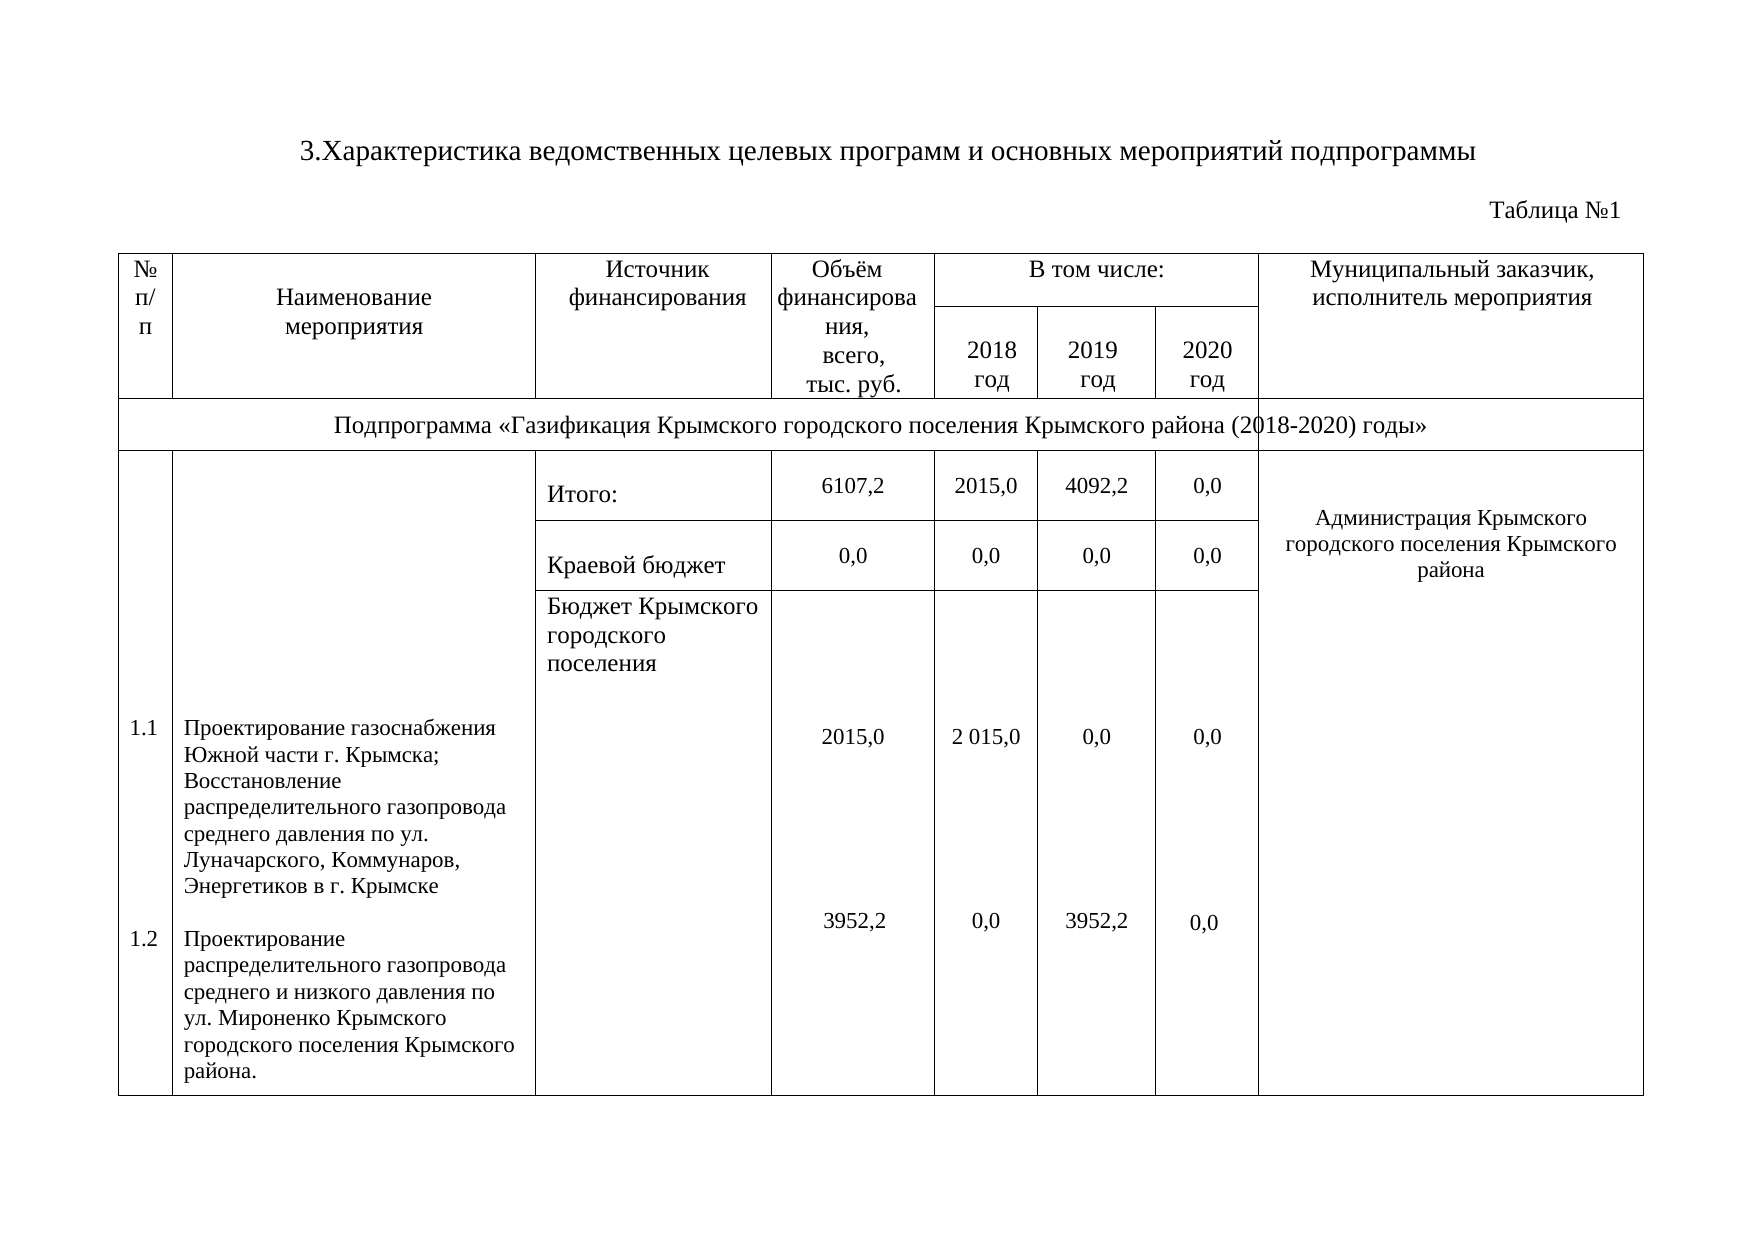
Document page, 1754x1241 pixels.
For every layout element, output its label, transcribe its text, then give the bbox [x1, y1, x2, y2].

table_cell 2020 год [1156, 307, 1258, 397]
table_header В том числе: [935, 254, 1258, 306]
table_cell 4092,2 [1038, 451, 1155, 520]
table_cell Подпрограмма «Газификация Крымского городского поселения Крымского района (2018-2020) годы» [1259, 399, 1643, 450]
table_cell 2019 год [1038, 307, 1155, 397]
table_cell Проектирование газоснабжения Южной части г. Крымска; Восстановление распределительного газопровода среднего давления по ул. Луначарского, Коммунаров, Энергетиков в г. Крымске Проектирование распределительного газопровода среднего и низкого давления по ул. Мироненко Крымского городского поселения Крымского района. Эксплуатация объектов сети газораспределения. Газоснабжение Южной части г. Крымска [173, 451, 535, 1095]
table_cell 2018 год [935, 307, 1037, 397]
table_cell 1.1 1.2 1.3 [119, 451, 172, 1095]
table_cell 0,0 [1038, 521, 1155, 590]
table_cell 0,0 0,0 0,0 [1156, 591, 1258, 1095]
table_cell 0,0 [1156, 521, 1258, 590]
table_cell 2 015,0 0,0 0,0 [935, 591, 1037, 1095]
table_header Источник финансирования [536, 254, 771, 397]
table_cell Администрация Крымского городского поселения Крымского района [1259, 451, 1643, 1095]
table_cell 0,0 3952,2 140,0 [1038, 591, 1155, 1095]
text 3.Характеристика ведомственных целевых программ и основных мероприятий подпрограммы [148, 133, 1621, 166]
table_cell 6107,2 [772, 451, 934, 520]
table_cell Подпрограмма «Газификация Крымского городского поселения Крымского района (2018-2020) годы» [119, 399, 1258, 450]
table_cell Итого: [536, 451, 771, 520]
table_header Наименование мероприятия [173, 254, 535, 397]
table_header Объём финансирования, всего, тыс. руб. [772, 254, 934, 397]
table_cell 0,0 [1156, 451, 1258, 520]
text Таблица №1 [118, 195, 1621, 224]
table_cell 2015,0 3952,2 140,0 [772, 591, 934, 1095]
table_cell Краевой бюджет [536, 521, 771, 590]
table_header № п/п [119, 254, 172, 397]
table_cell 0,0 [772, 521, 934, 590]
table_cell 0,0 [935, 521, 1037, 590]
table_header Муниципальный заказчик, исполнитель мероприятия [1259, 254, 1643, 397]
table_cell 2015,0 [935, 451, 1037, 520]
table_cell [536, 591, 771, 1095]
